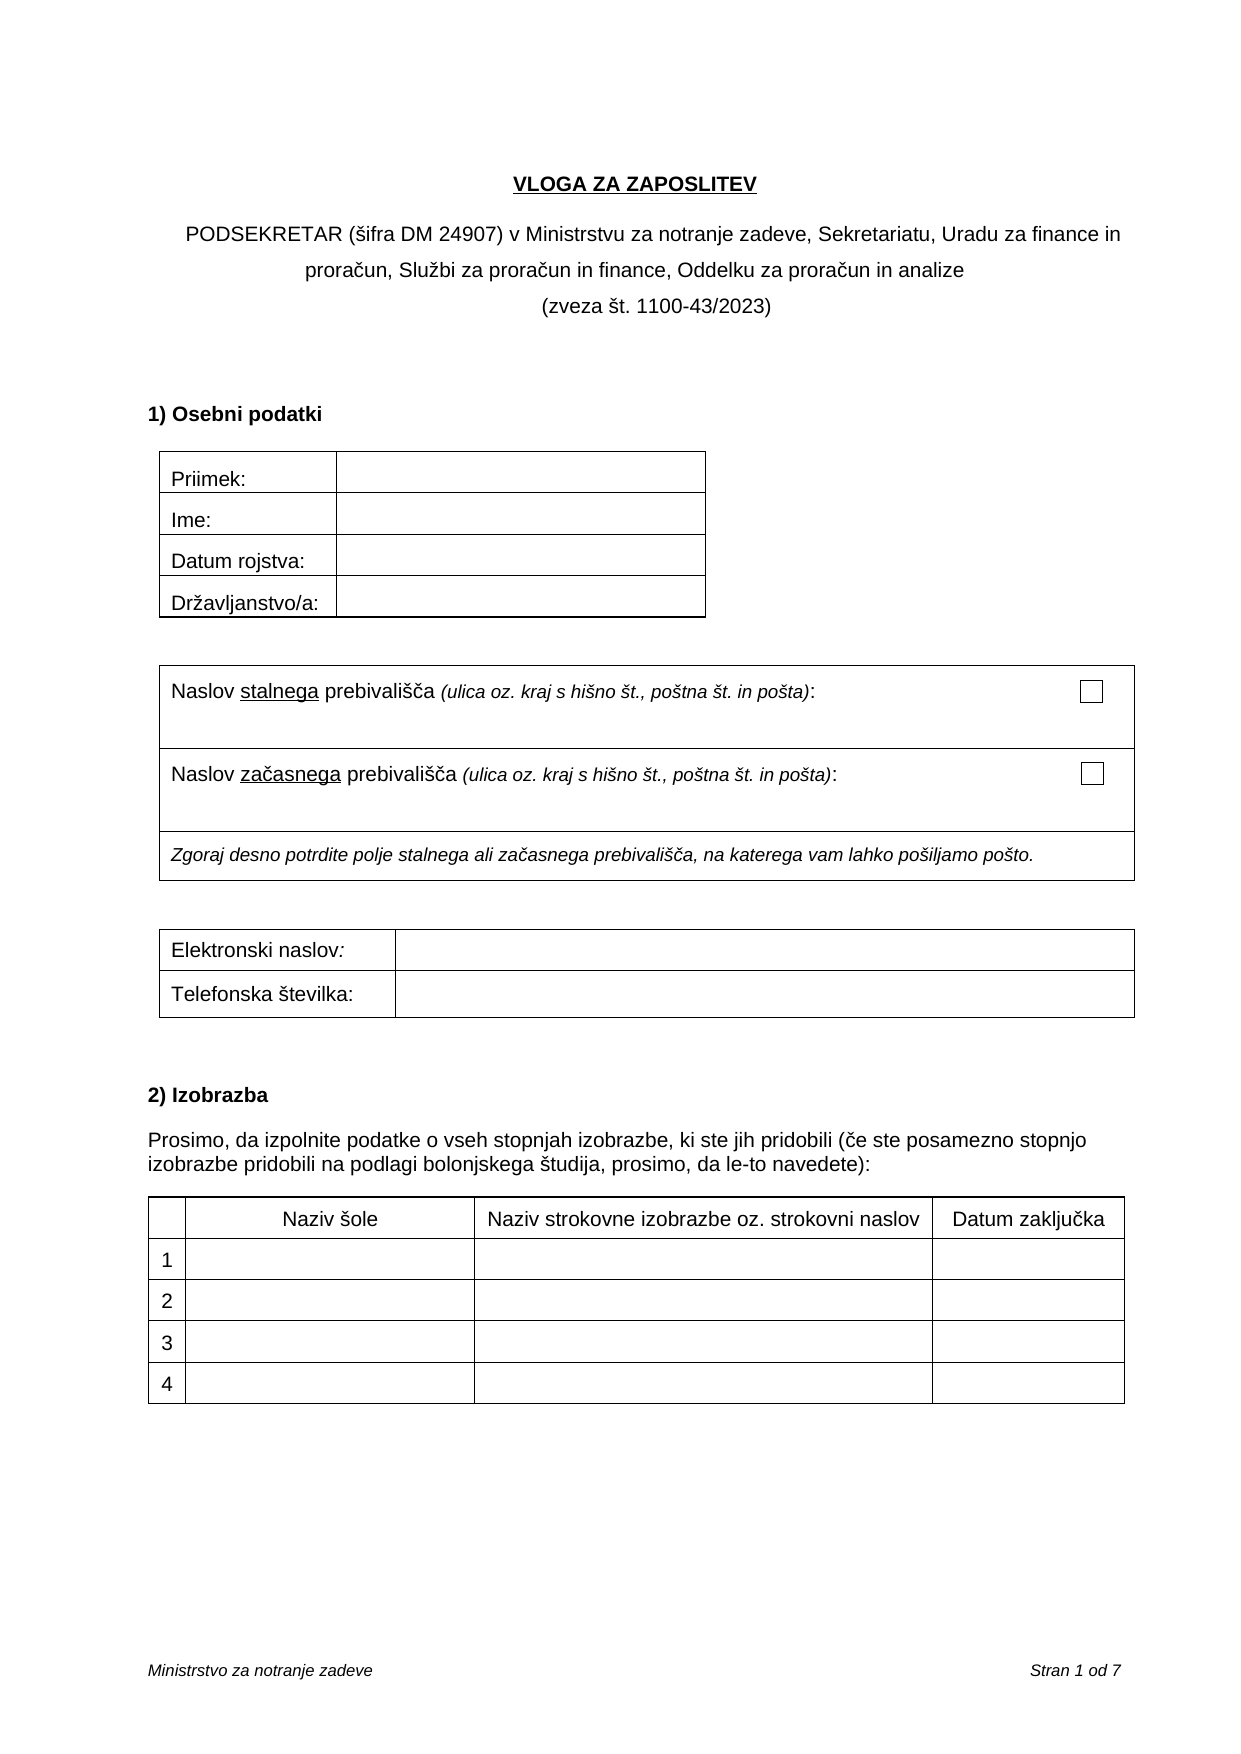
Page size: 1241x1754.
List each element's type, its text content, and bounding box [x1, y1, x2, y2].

table_cell [337, 493, 705, 534]
table_cell [475, 1321, 932, 1362]
table_cell [933, 1363, 1124, 1403]
table_header Priimek: [160, 452, 336, 492]
table_cell [933, 1239, 1124, 1279]
table_cell 2 [149, 1280, 185, 1320]
title VLOGA ZA ZAPOSLITEV [148, 170, 1122, 197]
table_header [396, 930, 1134, 970]
table_cell Ime: [160, 493, 336, 534]
title (zveza št. 1100-43/2023) [148, 294, 1122, 318]
table_cell Državljanstvo/a: [160, 576, 336, 616]
table_cell [337, 576, 705, 616]
table_header Naslov stalnega prebivališča (ulica oz. kraj s hišno št., poštna št. in pošta): [160, 666, 1134, 748]
table_cell [475, 1363, 932, 1403]
table_header Naziv strokovne izobrazbe oz. strokovni naslov [475, 1198, 932, 1238]
table_cell Naslov začasnega prebivališča (ulica oz. kraj s hišno št., poštna št. in pošta): [160, 749, 1134, 831]
table_header Naziv šole [186, 1198, 474, 1238]
table_header [149, 1198, 185, 1238]
table_cell [396, 971, 1134, 1017]
text 1) Osebni podatki [148, 402, 1122, 426]
table_cell [186, 1239, 474, 1279]
table_cell [186, 1363, 474, 1403]
table_cell Datum rojstva: [160, 535, 336, 575]
table_cell [933, 1321, 1124, 1362]
table_header Elektronski naslov: [160, 930, 395, 970]
text Prosimo, da izpolnite podatke o vseh stopnjah izobrazbe, ki ste jih pridobili (če ste posamezno stopnjo izobrazbe pridobili na podlagi bolonjskega študija, prosimo, da le-to navedete): [148, 1128, 1122, 1176]
table_cell [475, 1280, 932, 1320]
table_cell 3 [149, 1321, 185, 1362]
table_header Datum zaključka [933, 1198, 1124, 1238]
table_cell [475, 1239, 932, 1279]
title PODSEKRETAR (šifra DM 24907) v Ministrstvu za notranje zadeve, Sekretariatu, Uradu za finance in proračun, Službi za proračun in finance, Oddelku za proračun in analize [148, 222, 1122, 282]
table_cell [933, 1280, 1124, 1320]
text 2) Izobrazba [148, 1083, 1122, 1107]
table_header [337, 452, 705, 492]
table_cell [186, 1280, 474, 1320]
table_cell 1 [149, 1239, 185, 1279]
table_cell [337, 535, 705, 575]
table_cell Telefonska številka: [160, 971, 395, 1017]
table_cell [186, 1321, 474, 1362]
table_cell 4 [149, 1363, 185, 1403]
table_cell Zgoraj desno potrdite polje stalnega ali začasnega prebivališča, na katerega vam lahko pošiljamo pošto. [160, 832, 1134, 879]
